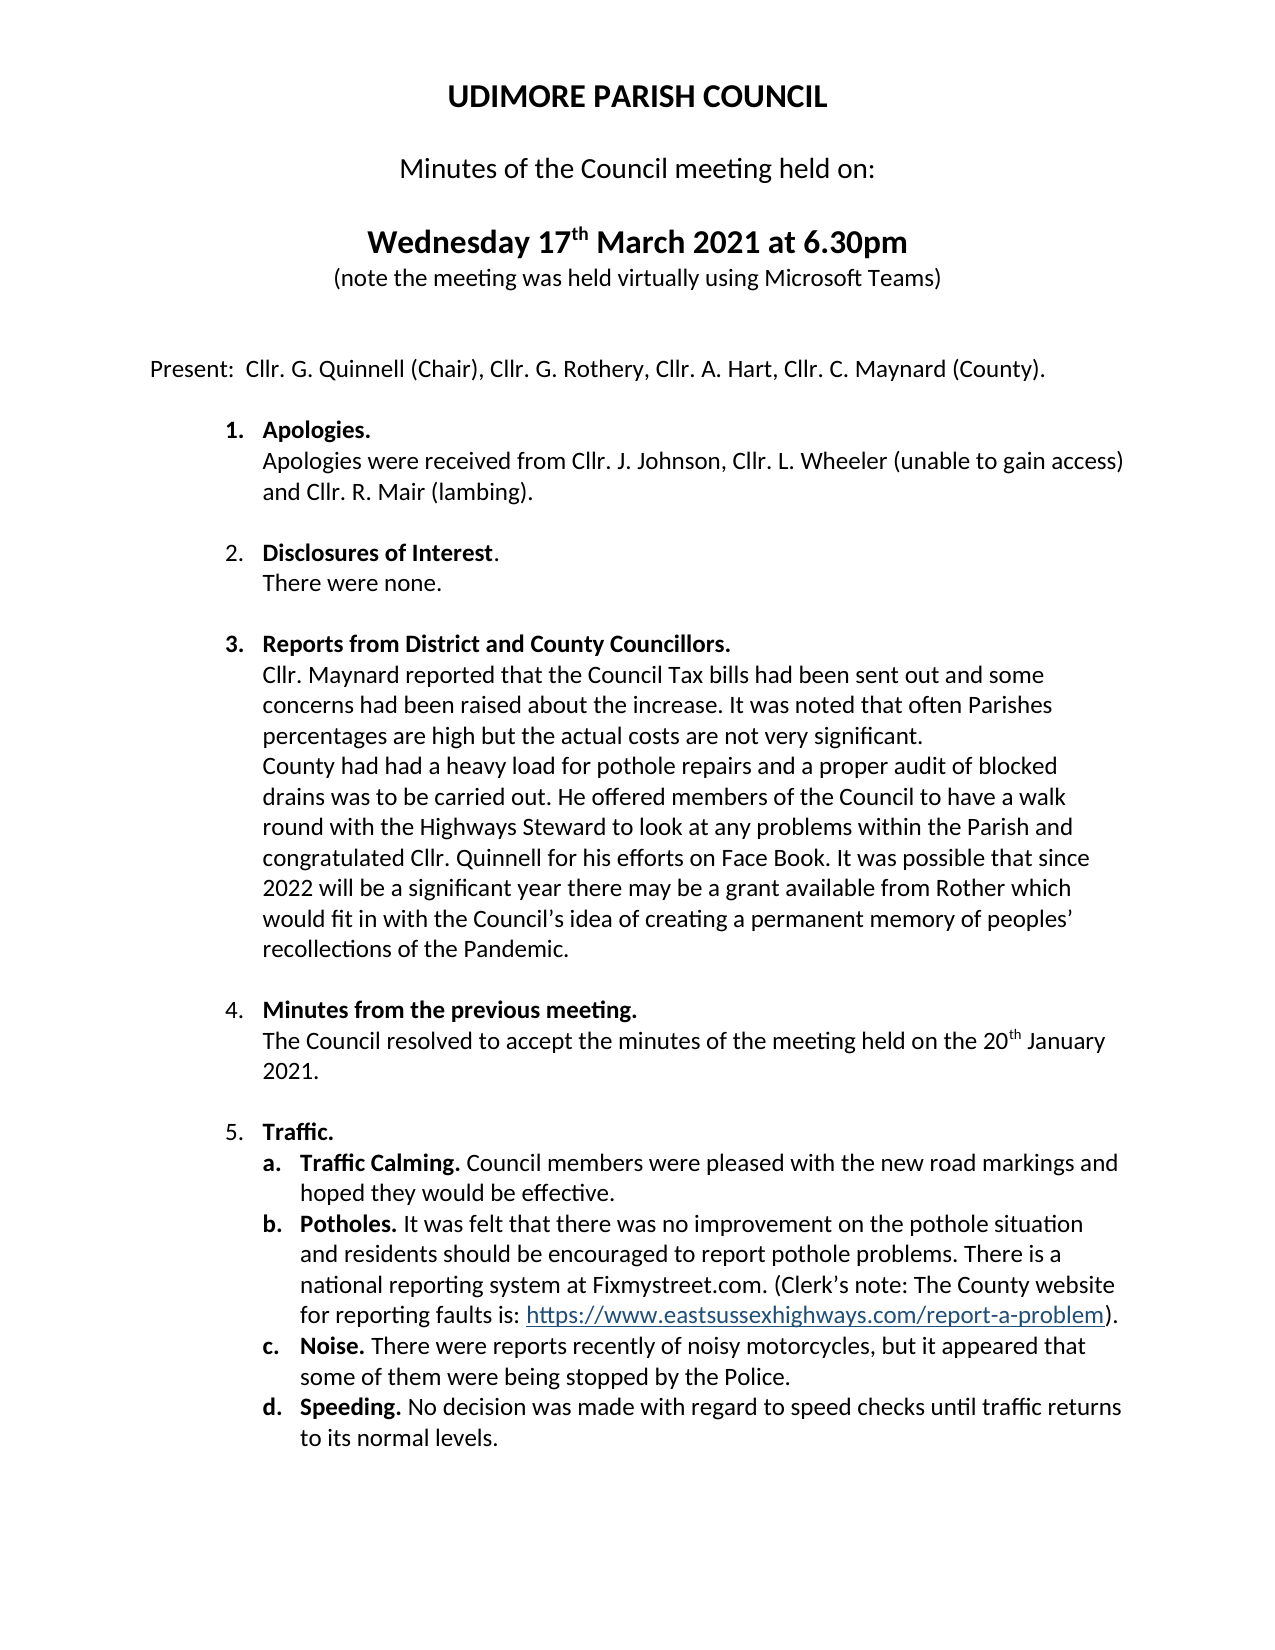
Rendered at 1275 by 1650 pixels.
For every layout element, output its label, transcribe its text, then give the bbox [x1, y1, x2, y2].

list Apologies. [225, 414, 1125, 445]
list Cllr. Maynard reported that the Council Tax bills had been sent out and some concerns had been raised about the increase. It was noted that often Parishes percentages are high but the actual costs are not very significant. [262, 659, 1125, 750]
list Minutes from the previous meeting. [225, 994, 1125, 1025]
list Traffic Calming. Council members were pleased with the new road markings and hoped they would be effective. [262, 1147, 1125, 1208]
list Reports from District and County Councillors. [225, 628, 1125, 659]
list Traffic. [225, 1117, 1125, 1147]
list Noise. There were reports recently of noisy motorcycles, but it appeared that some of them were being stopped by the Police. [262, 1330, 1125, 1391]
list Apologies were received from Cllr. J. Johnson, Cllr. L. Wheeler (unable to gain access) and Cllr. R. Mair (lambing). [262, 445, 1125, 506]
list Potholes. It was felt that there was no improvement on the pothole situation and residents should be encouraged to report pothole problems. There is a national reporting system at Fixmystreet.com. (Clerk’s note: The County website for reporting faults is: https://www.eastsussexhighways.com/report-a-problem). [262, 1208, 1125, 1330]
list The Council resolved to accept the minutes of the meeting held on the 20th January 2021. [262, 1025, 1125, 1086]
text Present: Cllr. G. Quinnell (Chair), Cllr. G. Rothery, Cllr. A. Hart, Cllr. C. Maynard (County). [150, 353, 1125, 384]
text Wednesday 17th March 2021 at 6.30pm [150, 221, 1125, 262]
list Disclosures of Interest. [225, 537, 1125, 567]
text Minutes of the Council meeting held on: [150, 150, 1125, 186]
list Speeding. No decision was made with regard to speed checks until traffic returns to its normal levels. [262, 1391, 1125, 1452]
text (note the meeting was held virtually using Microsoft Teams) [150, 262, 1125, 292]
list County had had a heavy load for pothole repairs and a proper audit of blocked drains was to be carried out. He offered members of the Council to have a walk round with the Highways Steward to look at any problems within the Parish and congratulated Cllr. Quinnell for his efforts on Face Book. It was possible that since 2022 will be a significant year there may be a grant available from Rother which would fit in with the Council’s idea of creating a permanent memory of peoples’ recollections of the Pandemic. [262, 750, 1125, 964]
list There were none. [262, 567, 1125, 598]
